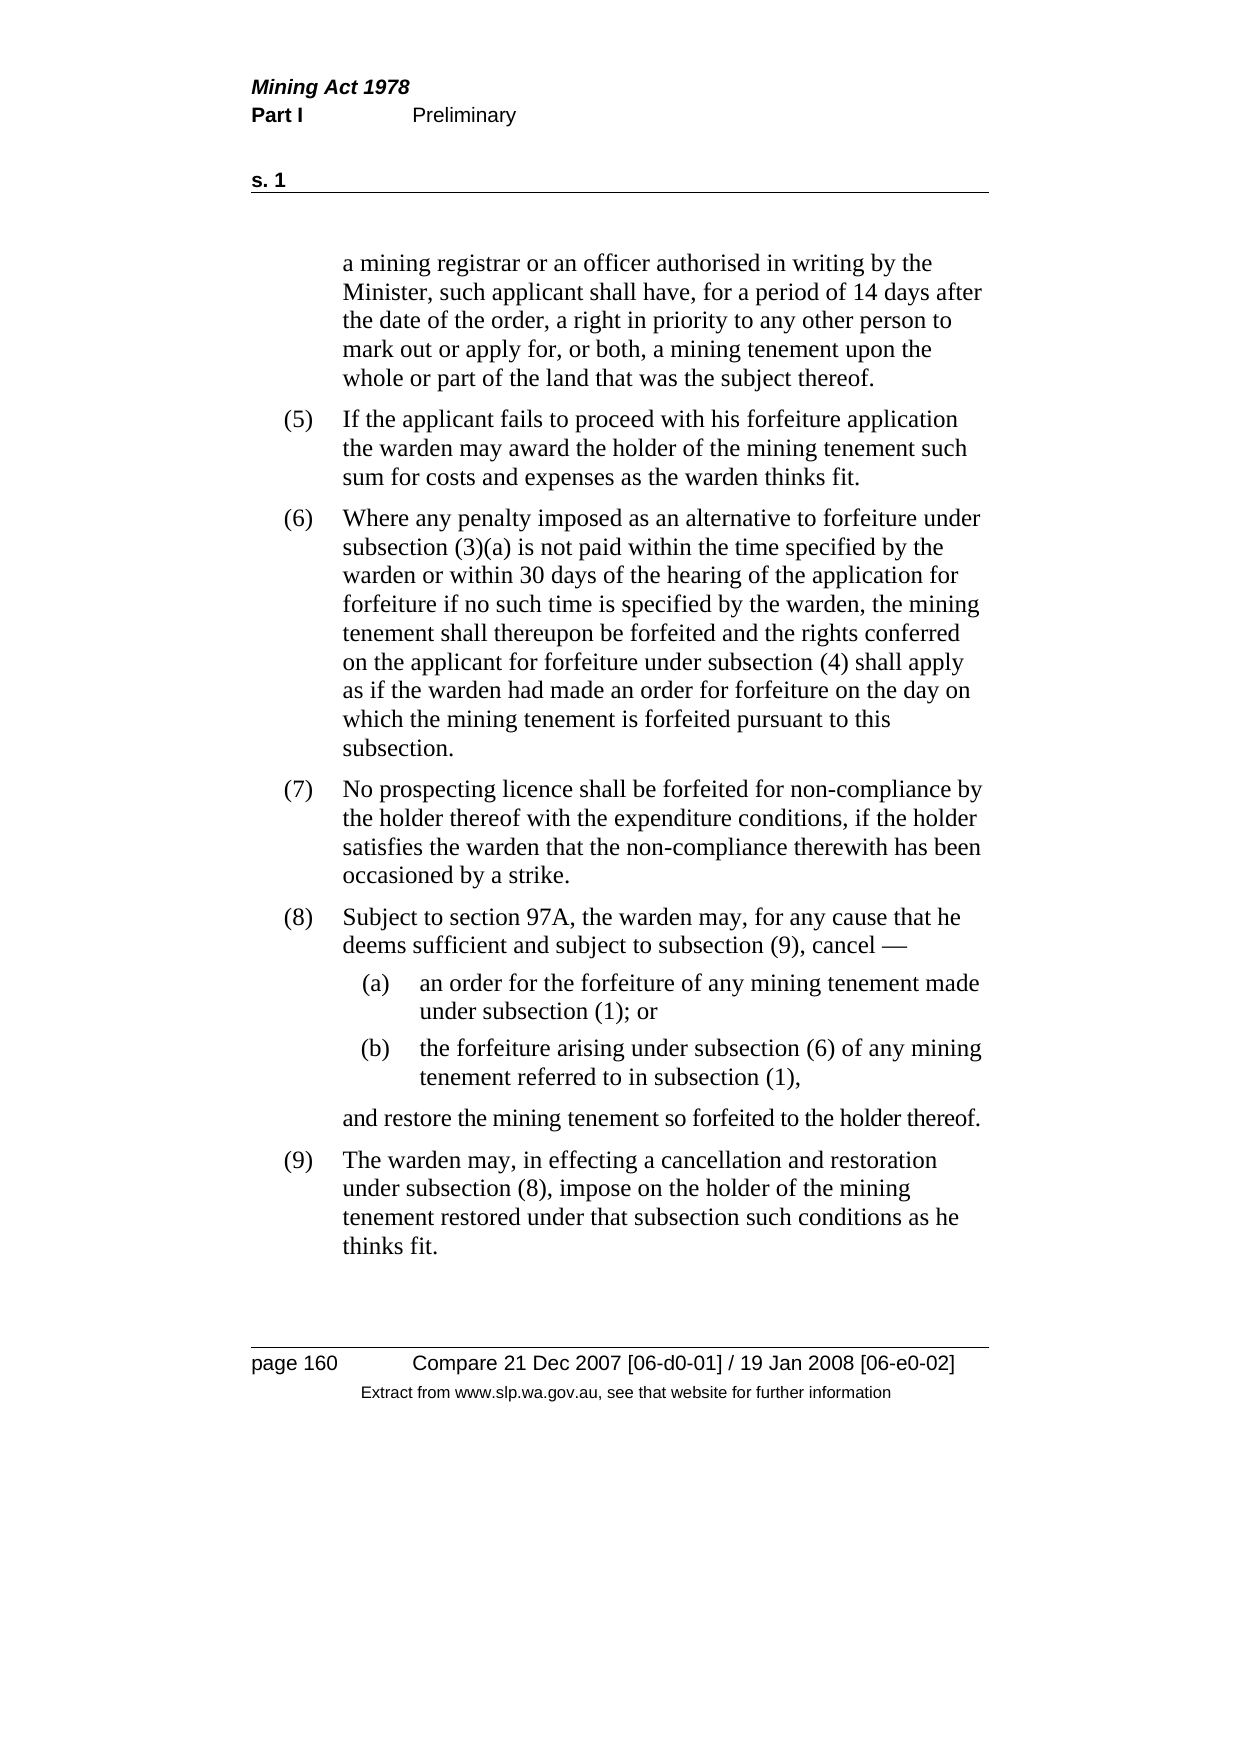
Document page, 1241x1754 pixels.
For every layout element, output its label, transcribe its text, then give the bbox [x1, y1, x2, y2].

text (6) Where any penalty imposed as an alternative to forfeiture under subsection (3)(a) is not paid within the time specified by the warden or within 30 days of the hearing of the application for forfeiture if no such time is specified by the warden, the mining tenement shall thereupon be forfeited and the rights conferred on the applicant for forfeiture under subsection (4) shall apply as if the warden had made an order for forfeiture on the day on which the mining tenement is forfeited pursuant to this subsection. [251, 503, 989, 762]
text (9) The warden may, in effecting a cancellation and restoration under subsection (8), impose on the holder of the mining tenement restored under that subsection such conditions as he thinks fit. [251, 1145, 989, 1260]
text (b) the forfeiture arising under subsection (6) of any mining tenement referred to in subsection (1), [251, 1033, 989, 1091]
text (7) No prospecting licence shall be forfeited for non-compliance by the holder thereof with the expenditure conditions, if the holder satisfies the warden that the non-compliance therewith has been occasioned by a strike. [251, 774, 989, 889]
text (5) If the applicant fails to proceed with his forfeiture application the warden may award the holder of the mining tenement such sum for costs and expenses as the warden thinks fit. [251, 404, 989, 491]
text and restore the mining tenement so forfeited to the holder thereof. [251, 1103, 989, 1132]
text (a) an order for the forfeiture of any mining tenement made under subsection (1); or [251, 968, 989, 1025]
text (8) Subject to section 97A, the warden may, for any cause that he deems sufficient and subject to subsection (9), cancel — [251, 902, 989, 959]
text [251, 248, 989, 392]
